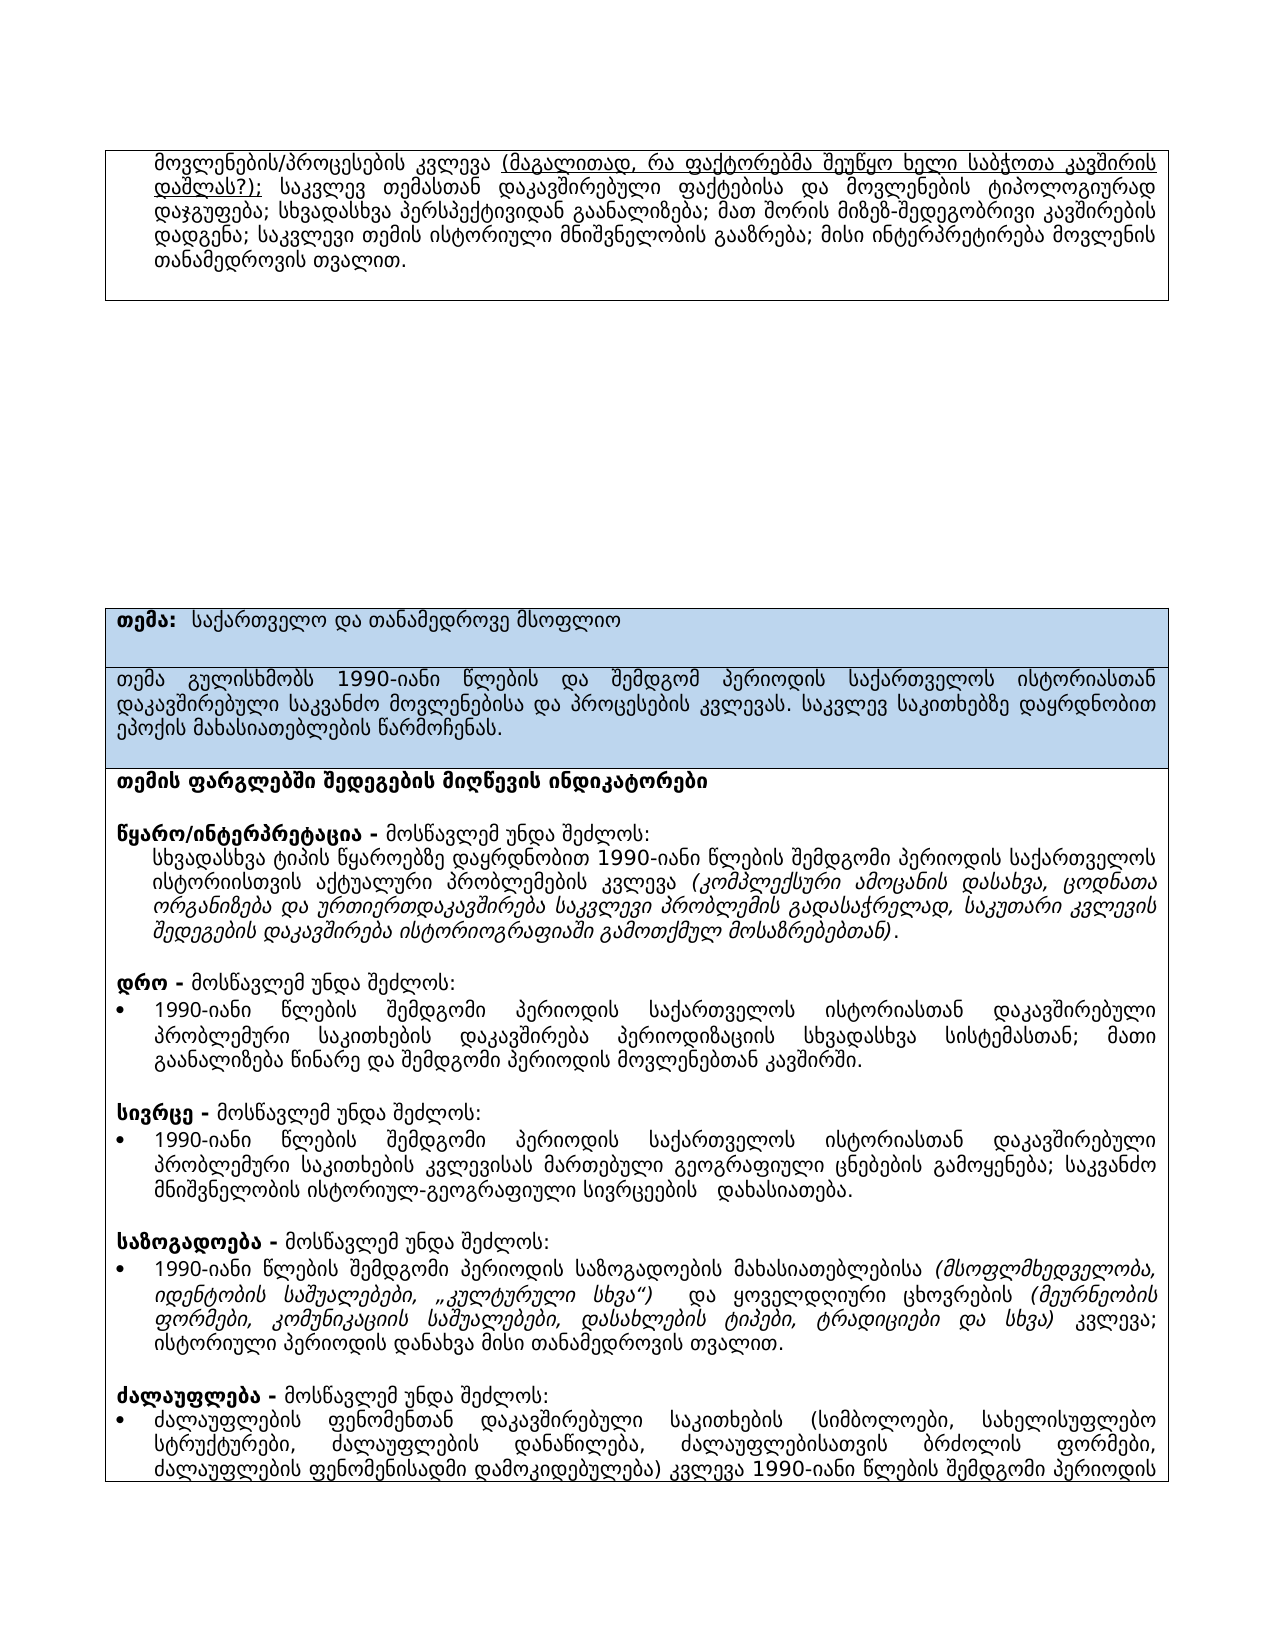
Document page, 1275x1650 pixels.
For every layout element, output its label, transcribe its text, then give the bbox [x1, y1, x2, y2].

table_cell თემა გულისხმობს 1990-იანი წლების და შემდგომ პერიოდის საქართველოს ისტორიასთან დაკავშირებული საკვანძო მოვლენებისა და პროცესების კვლევას. საკვლევ საკითხებზე დაყრდნობით ეპოქის მახასიათებლების წარმოჩენას. [106, 668, 1168, 768]
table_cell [106, 151, 1168, 300]
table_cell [106, 769, 1168, 1481]
table_header თემა: საქართველო და თანამედროვე მსოფლიო [106, 609, 1168, 667]
